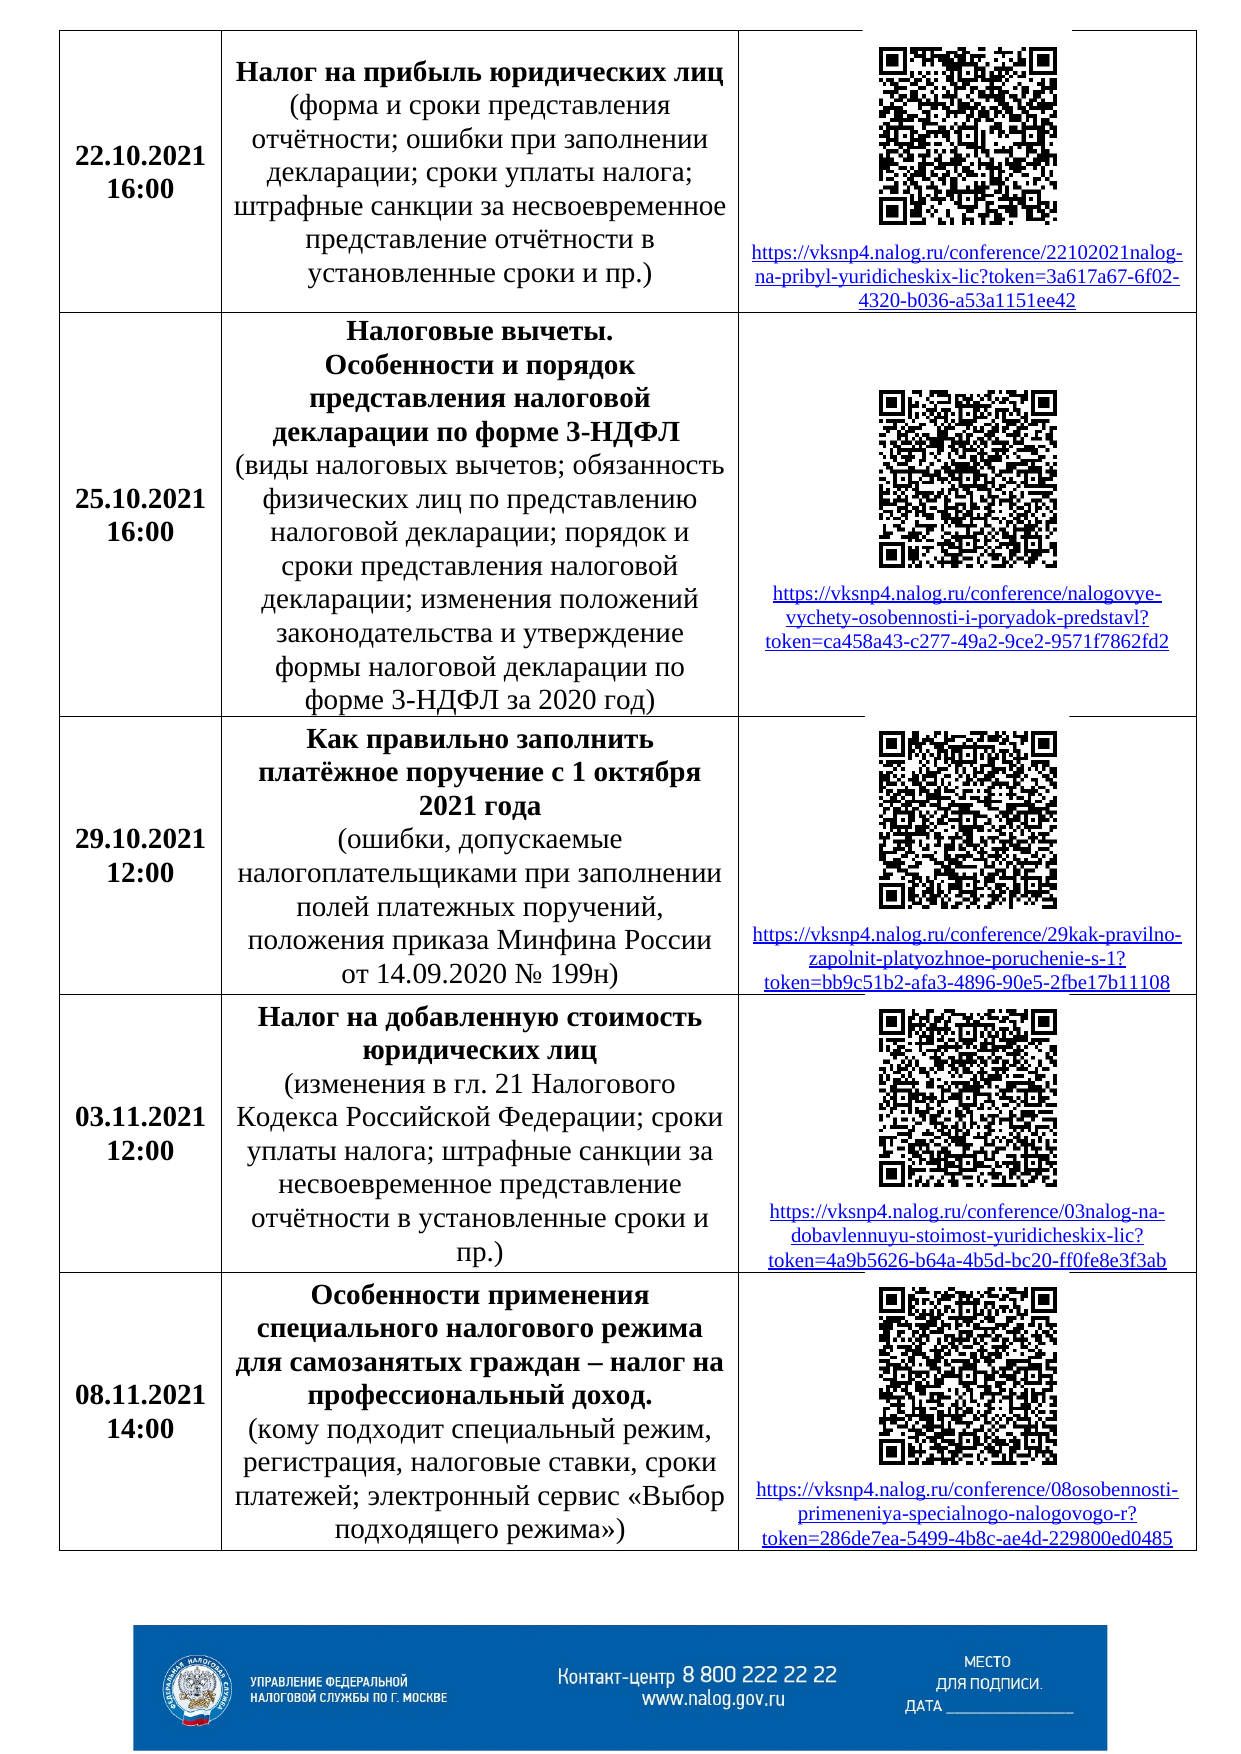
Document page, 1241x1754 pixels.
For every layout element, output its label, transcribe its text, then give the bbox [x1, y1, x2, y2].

table_cell https://vksnp4.nalog.ru/conference/08osobennosti-primeneniya-specialnogo-nalogovogo-r?token=286de7ea-5499-4b8c-ae4d-229800ed0485 [739, 1273, 1196, 1549]
picture [862, 30, 1072, 240]
table_cell Налог на прибыль юридических лиц (форма и сроки представления отчётности; ошибки при заполнении декларации; сроки уплаты налога; штрафные санкции за несвоевременное представление отчётности в установленные сроки и пр.) [222, 31, 738, 312]
table_cell 29.10.2021 12:00 [60, 717, 221, 994]
picture [132, 1625, 1108, 1751]
picture [864, 716, 1070, 922]
table_cell 25.10.2021 16:00 [60, 313, 221, 716]
picture [864, 376, 1070, 581]
table_cell 08.11.2021 14:00 [60, 1273, 221, 1549]
table_cell Как правильно заполнить платёжное поручение с 1 октября 2021 года (ошибки, допускаемые налогоплательщиками при заполнении полей платежных поручений, положения приказа Минфина России от 14.09.2020 № 199н) [222, 717, 738, 994]
table_cell https://vksnp4.nalog.ru/conference/03nalog-na-dobavlennuyu-stoimost-yuridicheskix-lic?token=4a9b5626-b64a-4b5d-bc20-ff0fe8e3f3ab [739, 995, 1196, 1272]
table_cell Налоговые вычеты. Особенности и порядок представления налоговой декларации по форме 3-НДФЛ (виды налоговых вычетов; обязанность физических лиц по представлению налоговой декларации; порядок и сроки представления налоговой декларации; изменения положений законодательства и утверждение формы налоговой декларации по форме 3-НДФЛ за 2020 год) [222, 313, 738, 716]
table_cell https://vksnp4.nalog.ru/conference/22102021nalog-na-pribyl-yuridicheskix-lic?token=3a617a67-6f02-4320-b036-a53a1151ee42 [739, 31, 1196, 312]
table_cell https://vksnp4.nalog.ru/conference/29kak-pravilno-zapolnit-platyozhnoe-poruchenie-s-1?token=bb9c51b2-afa3-4896-90e5-2fbe17b11108 [739, 717, 1196, 994]
table_cell 03.11.2021 12:00 [60, 995, 221, 1272]
picture [864, 994, 1070, 1200]
picture [864, 1272, 1070, 1478]
table_cell https://vksnp4.nalog.ru/conference/nalogovye-vychety-osobennosti-i-poryadok-predstavl?token=ca458a43-c277-49a2-9ce2-9571f7862fd2 [739, 313, 1196, 716]
table_cell 22.10.2021 16:00 [60, 31, 221, 312]
table_cell Особенности применения специального налогового режима для самозанятых граждан – налог на профессиональный доход. (кому подходит специальный режим, регистрация, налоговые ставки, сроки платежей; электронный сервис «Выбор подходящего режима») [222, 1273, 738, 1549]
table_cell Налог на добавленную стоимость юридических лиц (изменения в гл. 21 Налогового Кодекса Российской Федерации; сроки уплаты налога; штрафные санкции за несвоевременное представление отчётности в установленные сроки и пр.) [222, 995, 738, 1272]
